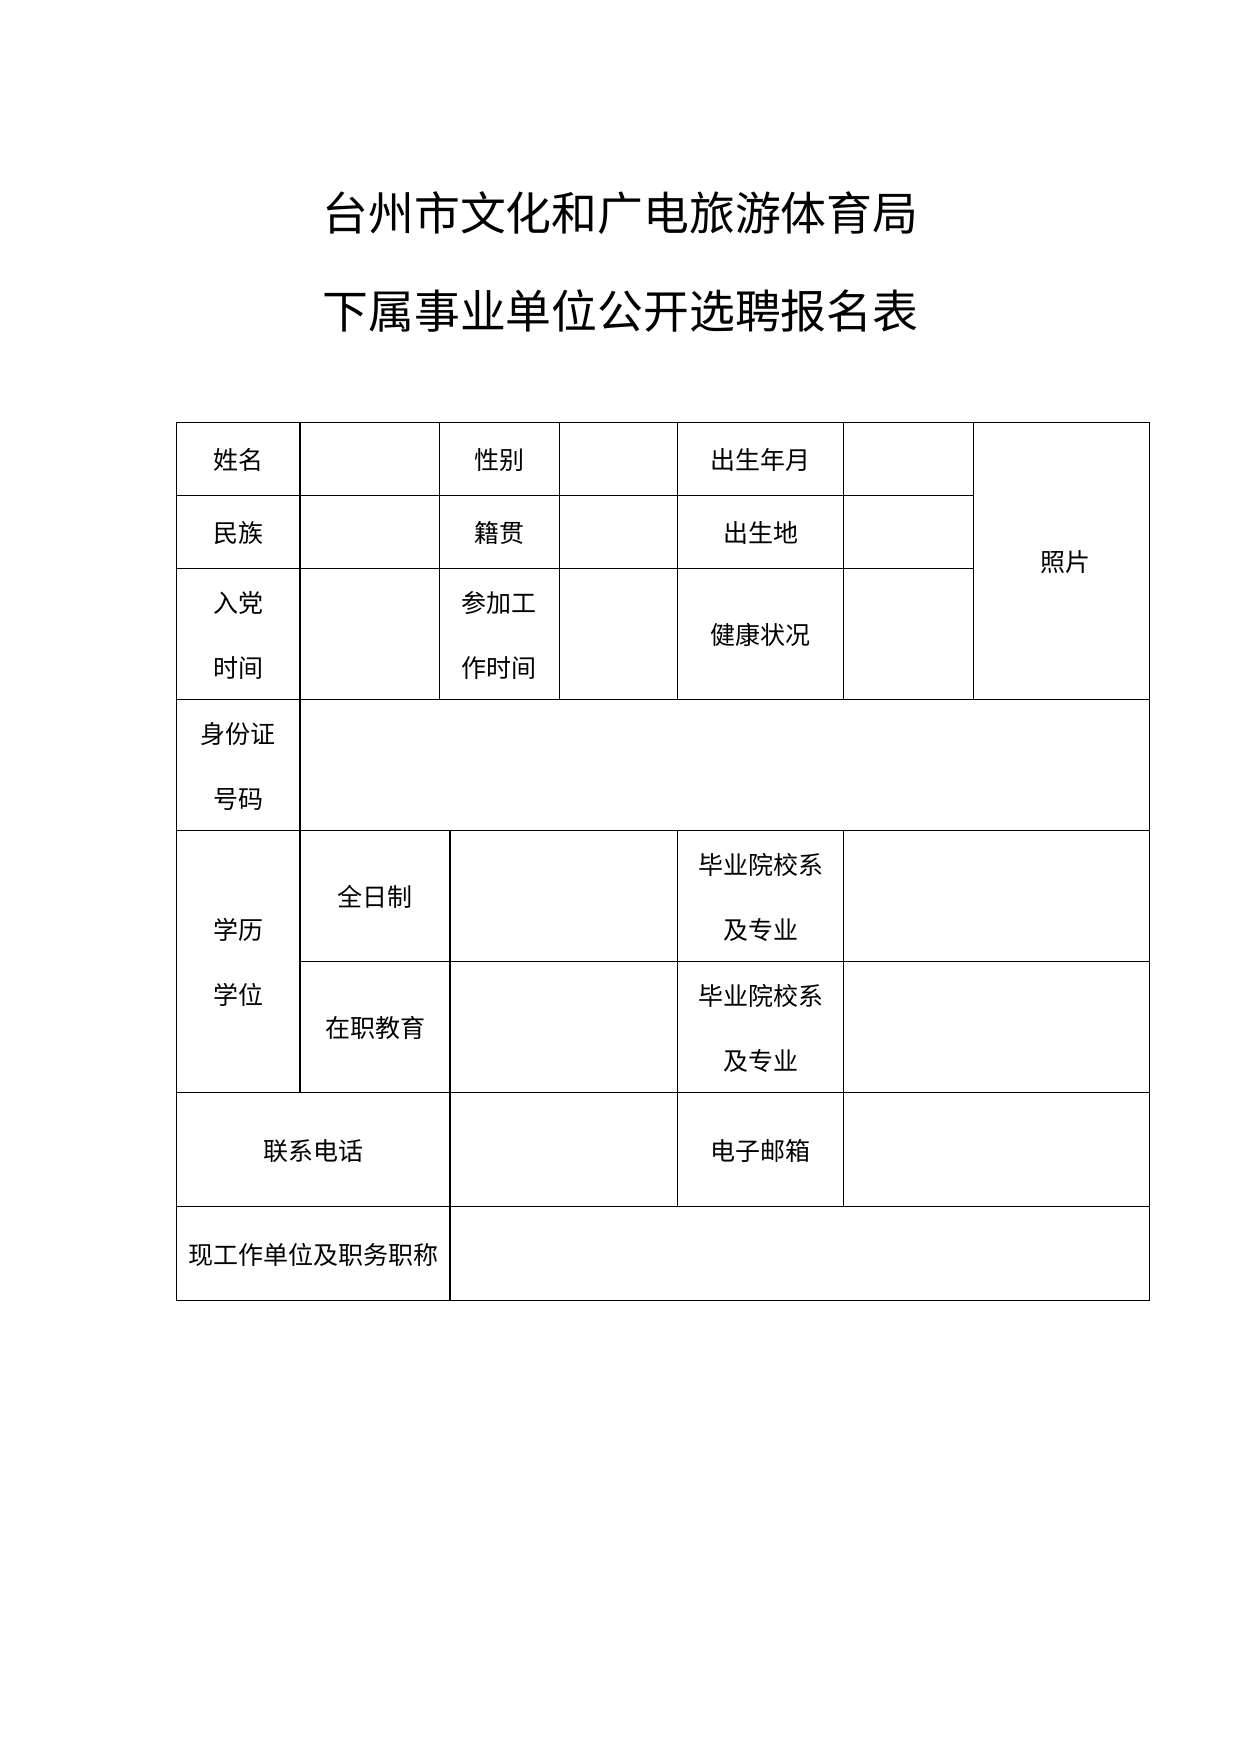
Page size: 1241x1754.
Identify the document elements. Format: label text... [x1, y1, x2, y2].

table_cell [844, 962, 1149, 1092]
text 台州市文化和广电旅游体育局 [187, 162, 1053, 259]
table_cell [301, 496, 439, 568]
table_cell 毕业院校系及专业 [678, 962, 843, 1092]
table_cell 出生地 [678, 496, 843, 568]
table_cell [451, 1093, 677, 1206]
table_cell 全日制 [301, 831, 449, 961]
table_cell [560, 496, 677, 568]
table_cell [560, 569, 677, 699]
table_cell 在职教育 [301, 962, 449, 1092]
table_cell 联系电话 [177, 1093, 449, 1206]
table_cell [844, 496, 973, 568]
table_header [301, 423, 439, 495]
table_cell [451, 962, 677, 1092]
table_cell [301, 700, 1149, 830]
table_header [560, 423, 677, 495]
table_cell 健康状况 [678, 569, 843, 699]
table_cell 毕业院校系及专业 [678, 831, 843, 961]
table_header 姓名 [177, 423, 299, 495]
table_cell 学历 学位 [177, 831, 299, 1092]
table_cell [301, 569, 439, 699]
table_cell 参加工作时间 [440, 569, 559, 699]
table_cell [844, 1093, 1149, 1206]
table_cell 民族 [177, 496, 299, 568]
table_cell 身份证 号码 [177, 700, 299, 830]
table_header 照片 [974, 423, 1149, 699]
table_header 性别 [440, 423, 559, 495]
text 下属事业单位公开选聘报名表 [187, 259, 1053, 357]
table_cell 籍贯 [440, 496, 559, 568]
table_header 出生年月 [678, 423, 843, 495]
table_cell 入党 时间 [177, 569, 299, 699]
table_cell [451, 1207, 1149, 1300]
table_cell 现工作单位及职务职称 [177, 1207, 449, 1300]
table_header [844, 423, 973, 495]
table_cell [844, 831, 1149, 961]
table_cell [844, 569, 973, 699]
table_cell [451, 831, 677, 961]
table_cell 电子邮箱 [678, 1093, 843, 1206]
